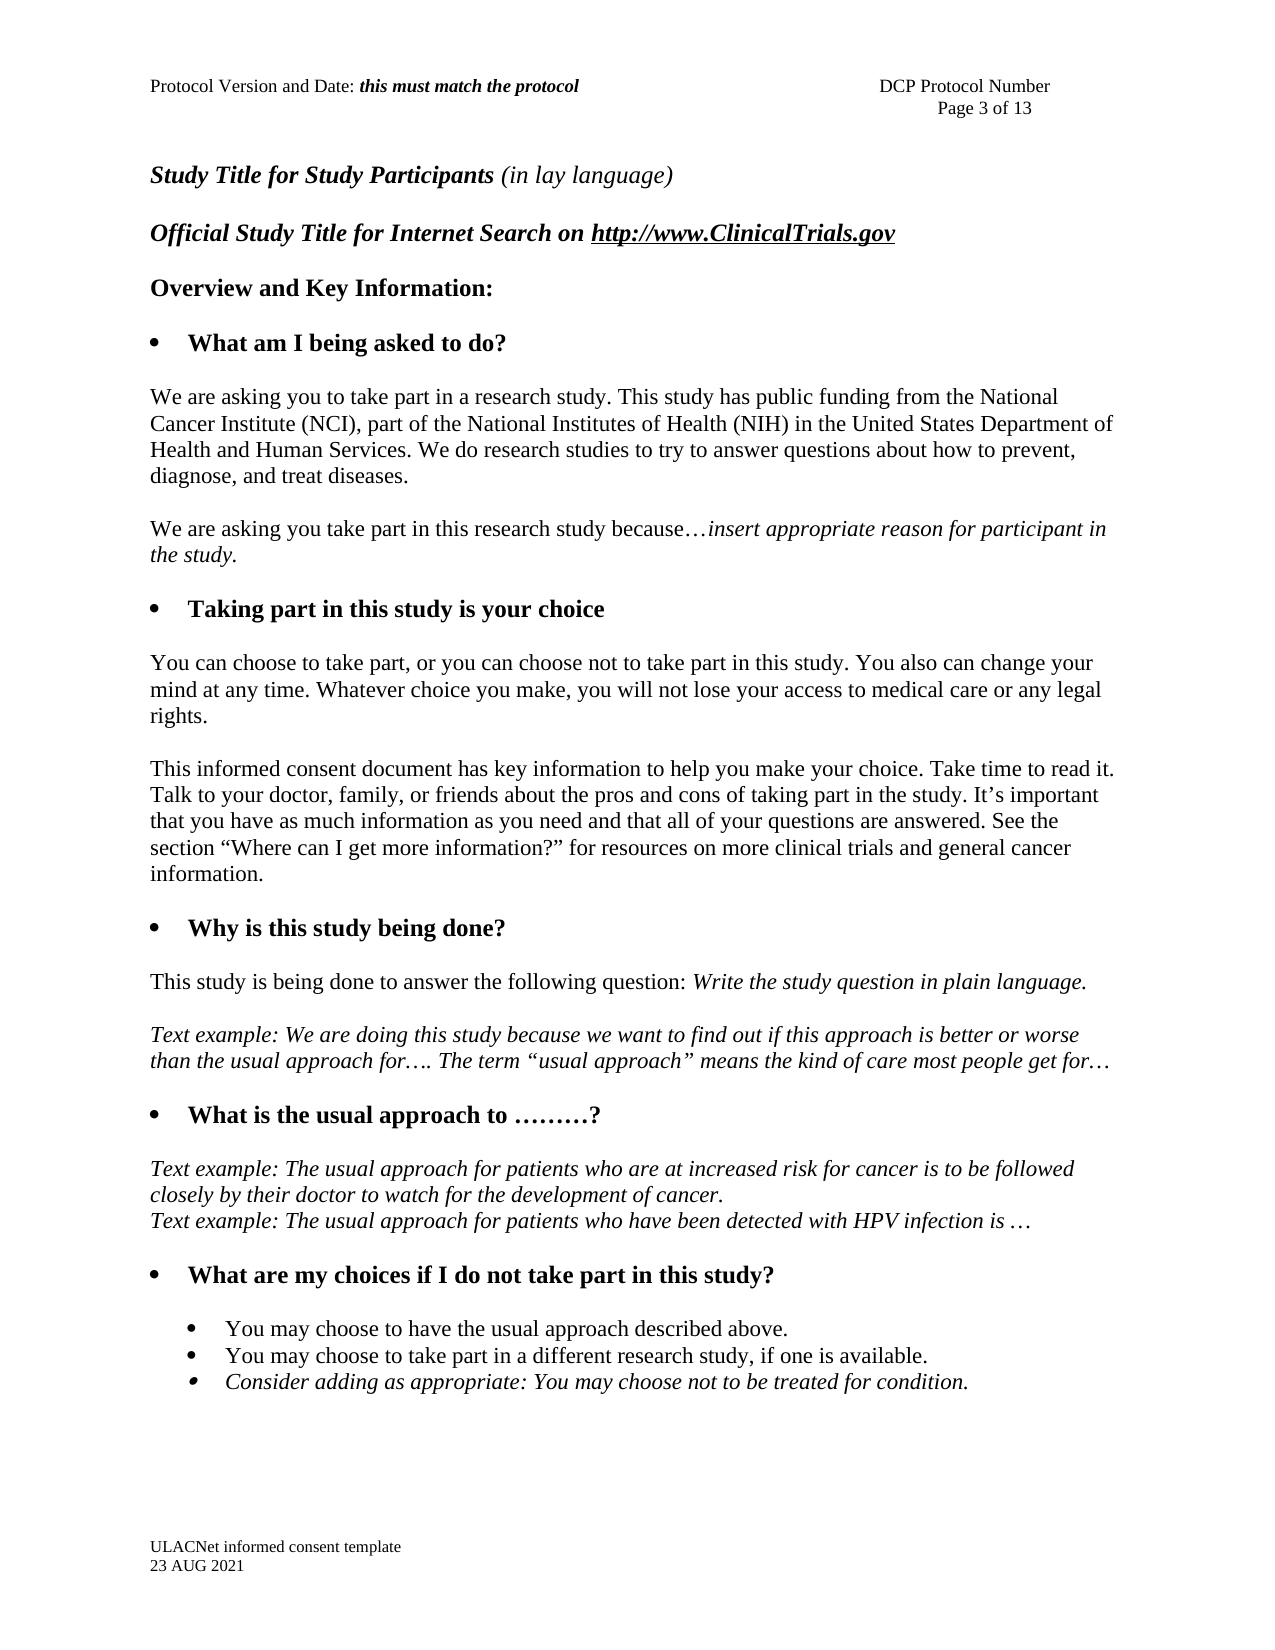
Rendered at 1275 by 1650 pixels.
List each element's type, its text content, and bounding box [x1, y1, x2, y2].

text We are asking you to take part in a research study. This study has public funding from the National Cancer Institute (NCI), part of the National Institutes of Health (NIH) in the United States Department of Health and Human Services. We do research studies to try to answer questions about how to prevent, diagnose, and treat diseases. [150, 383, 1125, 489]
text Text example: The usual approach for patients who are at increased risk for cancer is to be followed closely by their doctor to watch for the development of cancer. [150, 1155, 1125, 1207]
subtitle What am I being asked to do? [150, 328, 1125, 357]
text We are asking you take part in this research study because…insert appropriate reason for participant in the study. [150, 515, 1125, 568]
text Text example: The usual approach for patients who have been detected with HPV infection is … [150, 1207, 1125, 1234]
subtitle What is the usual approach to ………? [150, 1100, 1125, 1128]
list You may choose to take part in a different research study, if one is available. [187, 1342, 1125, 1368]
subtitle Taking part in this study is your choice [150, 594, 1125, 623]
list Consider adding as appropriate: You may choose not to be treated for condition. [187, 1368, 1125, 1394]
list You may choose to have the usual approach described above. [187, 1315, 1125, 1342]
text Study Title for Study Participants (in lay language) [150, 161, 1125, 189]
text Text example: We are doing this study because we want to find out if this approach is better or worse than the usual approach for…. The term “usual approach” means the kind of care most people get for… [150, 1021, 1125, 1073]
subtitle What are my choices if I do not take part in this study? [150, 1260, 1125, 1289]
text You can choose to take part, or you can choose not to take part in this study. You also can change your mind at any time. Whatever choice you make, you will not lose your access to medical care or any legal rights. [150, 649, 1125, 728]
text This study is being done to answer the following question: Write the study question in plain language. [150, 968, 1125, 994]
subtitle Overview and Key Information: [150, 273, 1125, 302]
text This informed consent document has key information to help you make your choice. Take time to read it. Talk to your doctor, family, or friends about the pros and cons of taking part in the study. It’s important that you have as much information as you need and that all of your questions are answered. See the section “Where can I get more information?” for resources on more clinical trials and general cancer information. [150, 755, 1125, 886]
text Official Study Title for Internet Search on http://www.ClinicalTrials.gov [150, 218, 1125, 247]
subtitle Why is this study being done? [150, 913, 1125, 942]
